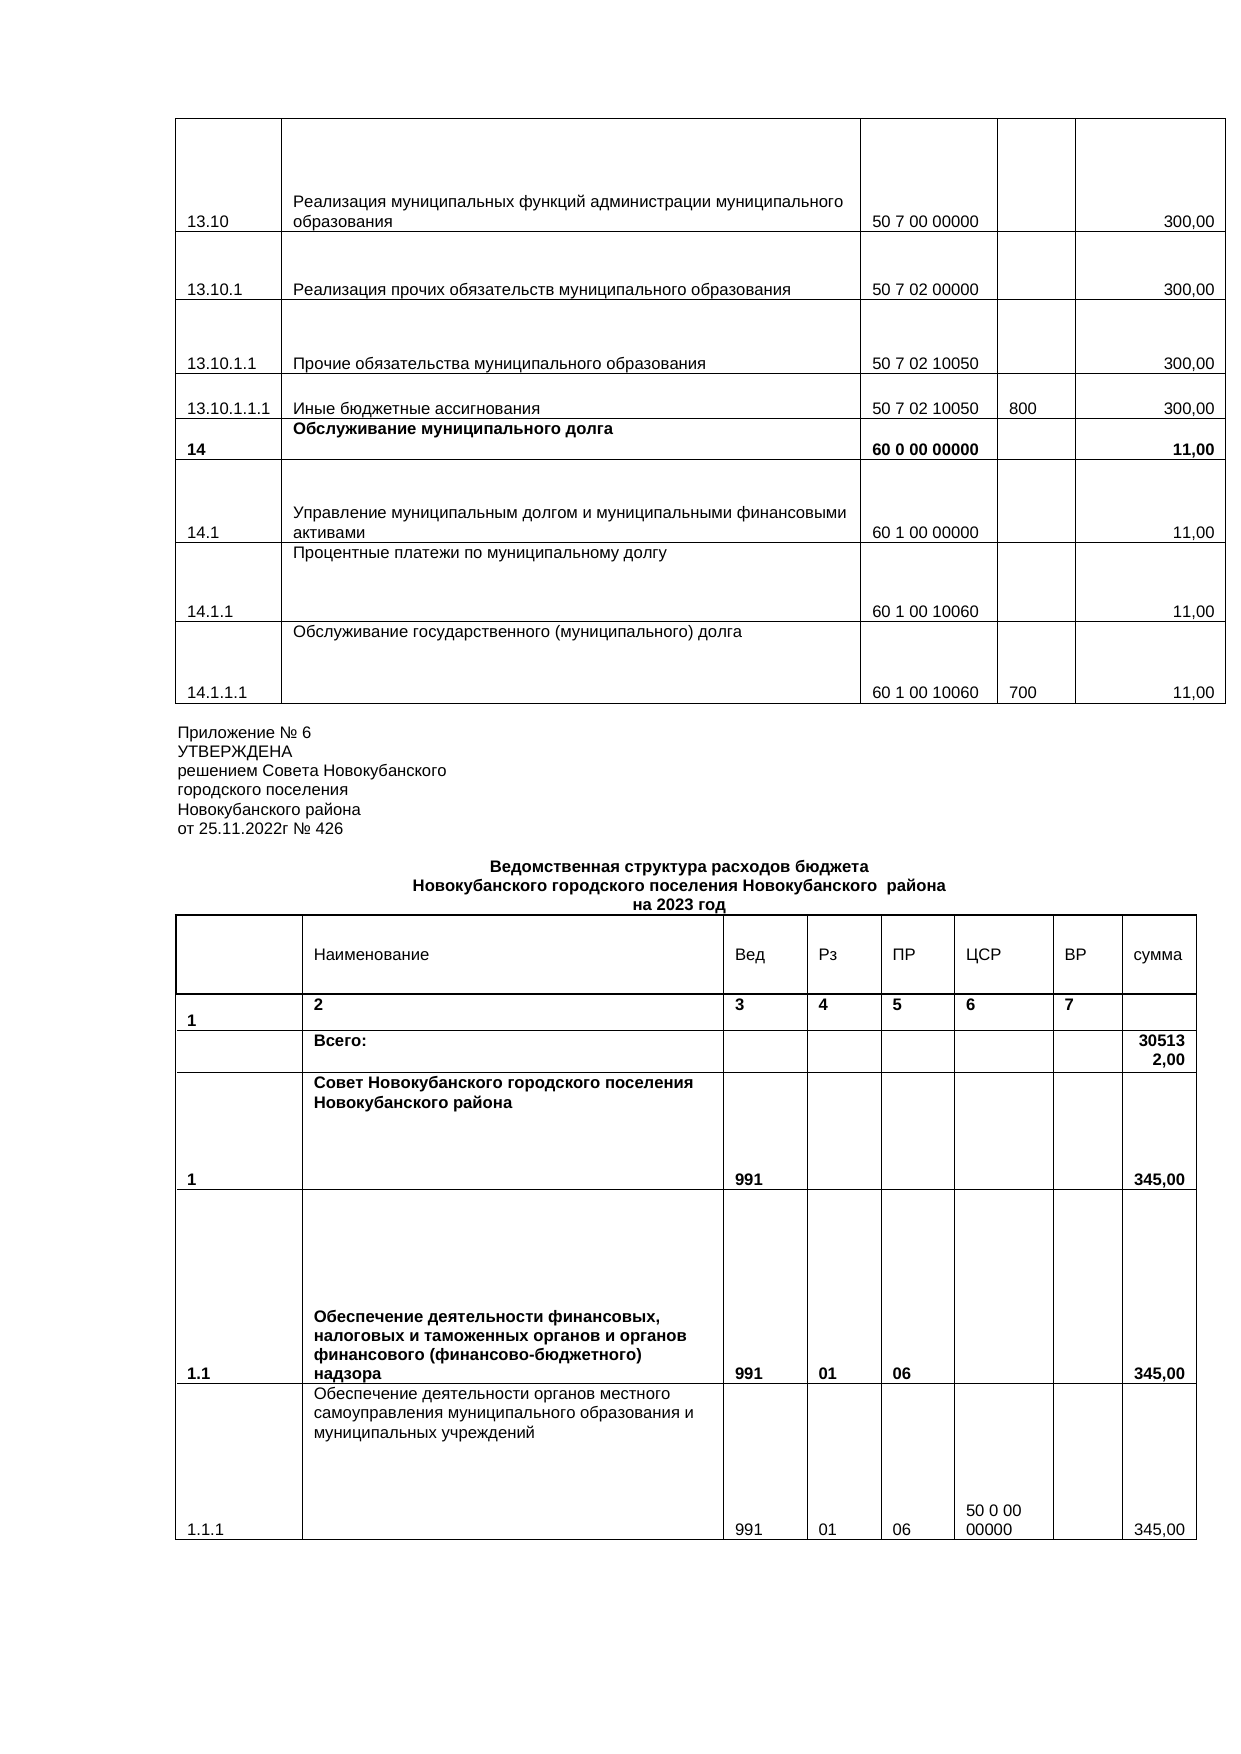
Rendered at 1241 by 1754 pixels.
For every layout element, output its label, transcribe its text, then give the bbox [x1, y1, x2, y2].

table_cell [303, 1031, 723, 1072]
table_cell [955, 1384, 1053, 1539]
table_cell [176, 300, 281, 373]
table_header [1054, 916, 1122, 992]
text УТВЕРЖДЕНА [177, 742, 1181, 761]
text решением Совета Новокубанского [177, 761, 1181, 780]
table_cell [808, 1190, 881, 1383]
text Новокубанского городского поселения Новокубанского района [177, 876, 1181, 895]
text городского поселения [177, 780, 1181, 799]
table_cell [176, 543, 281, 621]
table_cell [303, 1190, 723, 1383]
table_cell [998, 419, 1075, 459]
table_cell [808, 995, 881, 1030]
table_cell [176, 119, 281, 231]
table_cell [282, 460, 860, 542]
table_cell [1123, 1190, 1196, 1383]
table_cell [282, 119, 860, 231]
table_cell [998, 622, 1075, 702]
text на 2023 год [177, 895, 1181, 914]
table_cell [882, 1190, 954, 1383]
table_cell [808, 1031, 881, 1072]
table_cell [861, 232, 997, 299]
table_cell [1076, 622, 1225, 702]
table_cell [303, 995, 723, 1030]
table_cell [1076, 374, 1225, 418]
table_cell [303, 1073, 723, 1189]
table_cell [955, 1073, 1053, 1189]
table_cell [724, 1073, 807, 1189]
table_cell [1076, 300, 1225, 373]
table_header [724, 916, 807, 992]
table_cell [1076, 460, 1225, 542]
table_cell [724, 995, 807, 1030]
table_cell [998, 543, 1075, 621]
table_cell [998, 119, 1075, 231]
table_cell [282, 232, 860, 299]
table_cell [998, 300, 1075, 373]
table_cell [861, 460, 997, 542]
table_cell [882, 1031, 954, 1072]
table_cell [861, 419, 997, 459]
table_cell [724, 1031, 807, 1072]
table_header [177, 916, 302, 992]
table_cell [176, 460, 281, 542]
text от 25.11.2022г № 426 [177, 818, 1181, 838]
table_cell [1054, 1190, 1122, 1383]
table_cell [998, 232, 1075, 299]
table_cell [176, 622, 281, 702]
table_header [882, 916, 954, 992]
text Ведомственная структура расходов бюджета [177, 857, 1181, 876]
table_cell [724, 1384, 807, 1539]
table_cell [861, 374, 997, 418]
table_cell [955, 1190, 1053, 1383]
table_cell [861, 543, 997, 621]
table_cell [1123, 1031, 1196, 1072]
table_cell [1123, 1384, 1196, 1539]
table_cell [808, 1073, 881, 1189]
text Новокубанского района [177, 799, 1181, 818]
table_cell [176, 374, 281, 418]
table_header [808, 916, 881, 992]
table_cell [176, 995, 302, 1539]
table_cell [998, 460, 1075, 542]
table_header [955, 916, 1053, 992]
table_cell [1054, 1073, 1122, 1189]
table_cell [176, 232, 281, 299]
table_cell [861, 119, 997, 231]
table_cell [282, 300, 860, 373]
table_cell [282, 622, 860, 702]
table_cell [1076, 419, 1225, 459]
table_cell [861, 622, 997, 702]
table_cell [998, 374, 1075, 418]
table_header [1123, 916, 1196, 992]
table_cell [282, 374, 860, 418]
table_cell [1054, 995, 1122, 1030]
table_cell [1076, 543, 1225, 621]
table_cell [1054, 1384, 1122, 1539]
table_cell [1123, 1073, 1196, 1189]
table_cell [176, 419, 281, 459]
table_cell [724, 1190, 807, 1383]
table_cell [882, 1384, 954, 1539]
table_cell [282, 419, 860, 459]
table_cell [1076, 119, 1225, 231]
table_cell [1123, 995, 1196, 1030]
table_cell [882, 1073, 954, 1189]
text Приложение № 6 [177, 723, 1181, 742]
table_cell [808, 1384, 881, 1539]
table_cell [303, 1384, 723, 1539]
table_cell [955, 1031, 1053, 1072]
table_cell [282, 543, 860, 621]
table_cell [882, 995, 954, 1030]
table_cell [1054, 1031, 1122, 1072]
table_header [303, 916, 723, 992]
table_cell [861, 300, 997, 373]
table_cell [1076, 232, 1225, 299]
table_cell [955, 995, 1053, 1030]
